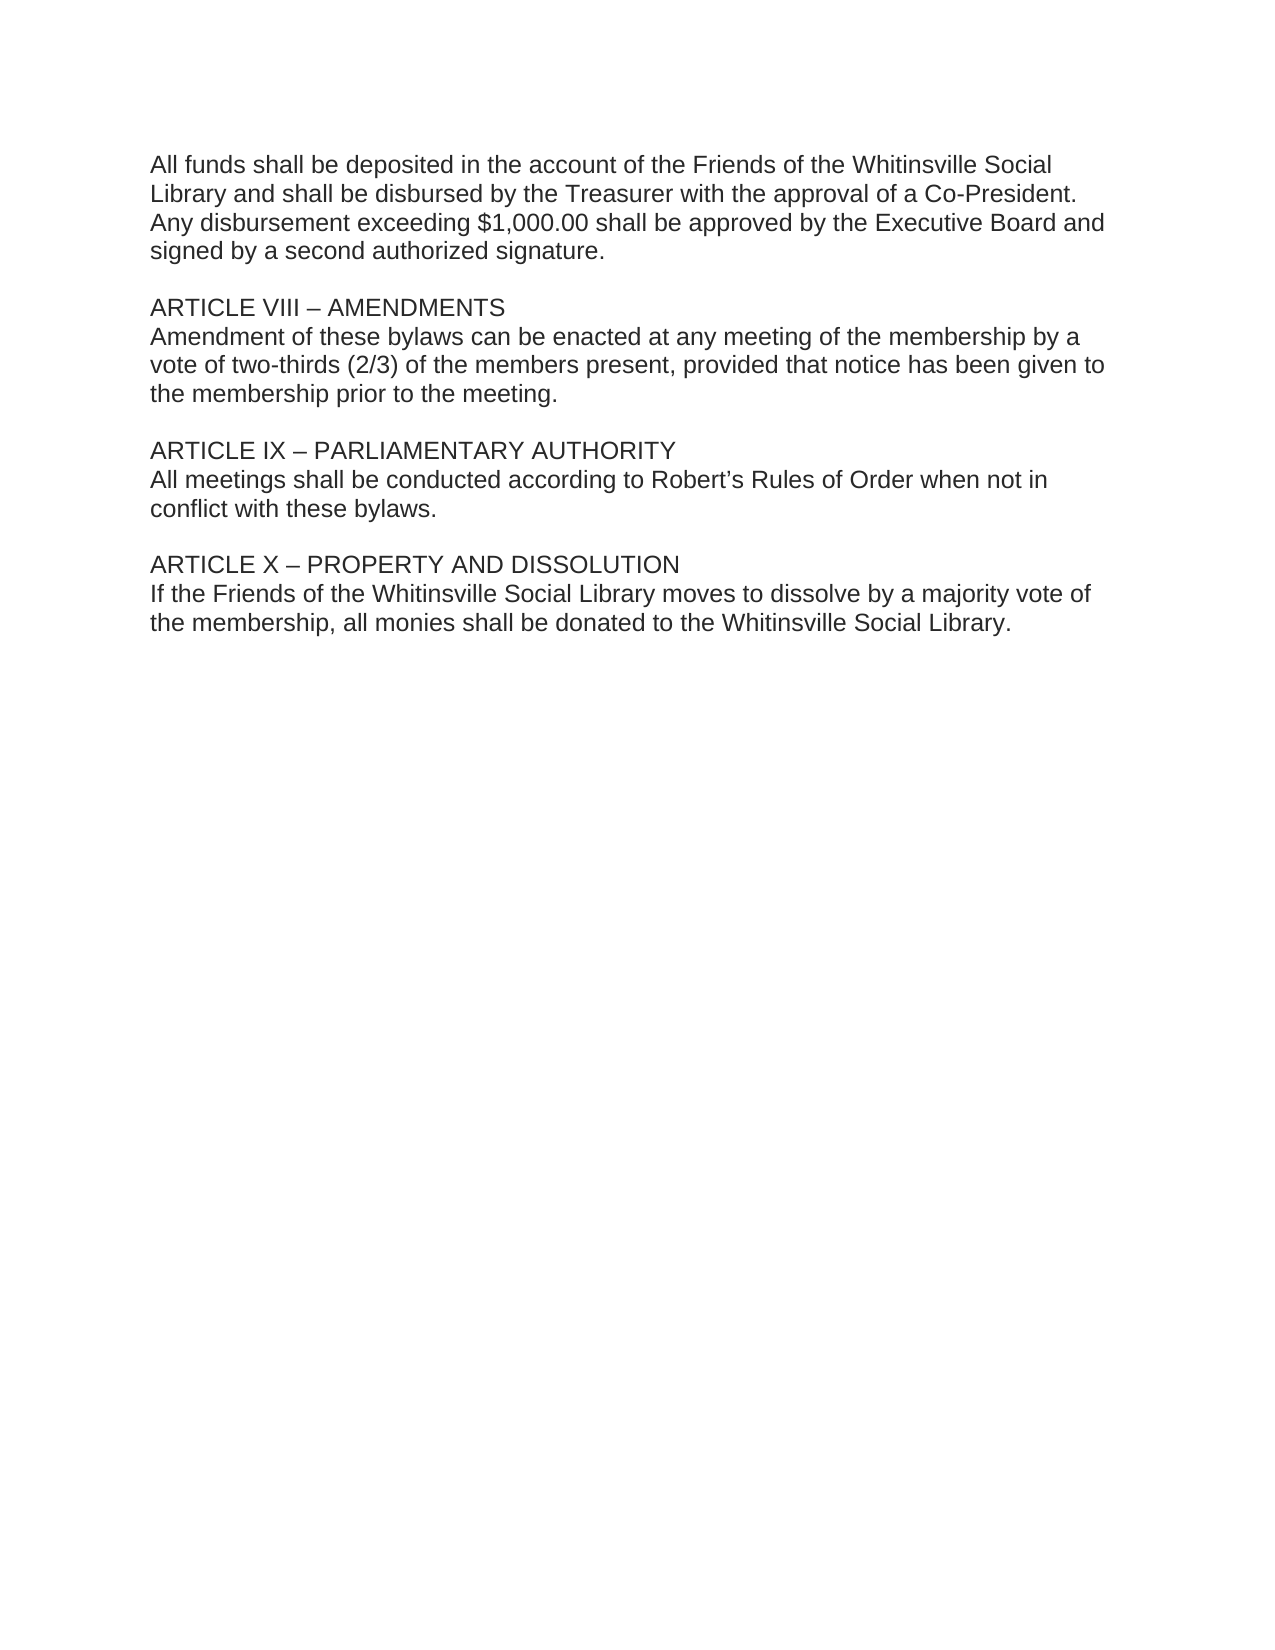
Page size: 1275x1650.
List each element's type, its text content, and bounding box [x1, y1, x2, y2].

text ARTICLE X – PROPERTY AND DISSOLUTION If the Friends of the Whitinsville Social Library moves to dissolve by a majority vote of the membership, all monies shall be donated to the Whitinsville Social Library. [150, 550, 1125, 637]
text ARTICLE IX – PARLIAMENTARY AUTHORITY All meetings shall be conducted according to Robert’s Rules of Order when not in conflict with these bylaws. [150, 436, 1125, 550]
text ARTICLE VIII – AMENDMENTS Amendment of these bylaws can be enacted at any meeting of the membership by a vote of two-thirds (2/3) of the members present, provided that notice has been given to the membership prior to the meeting. [150, 293, 1125, 436]
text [150, 150, 1125, 293]
